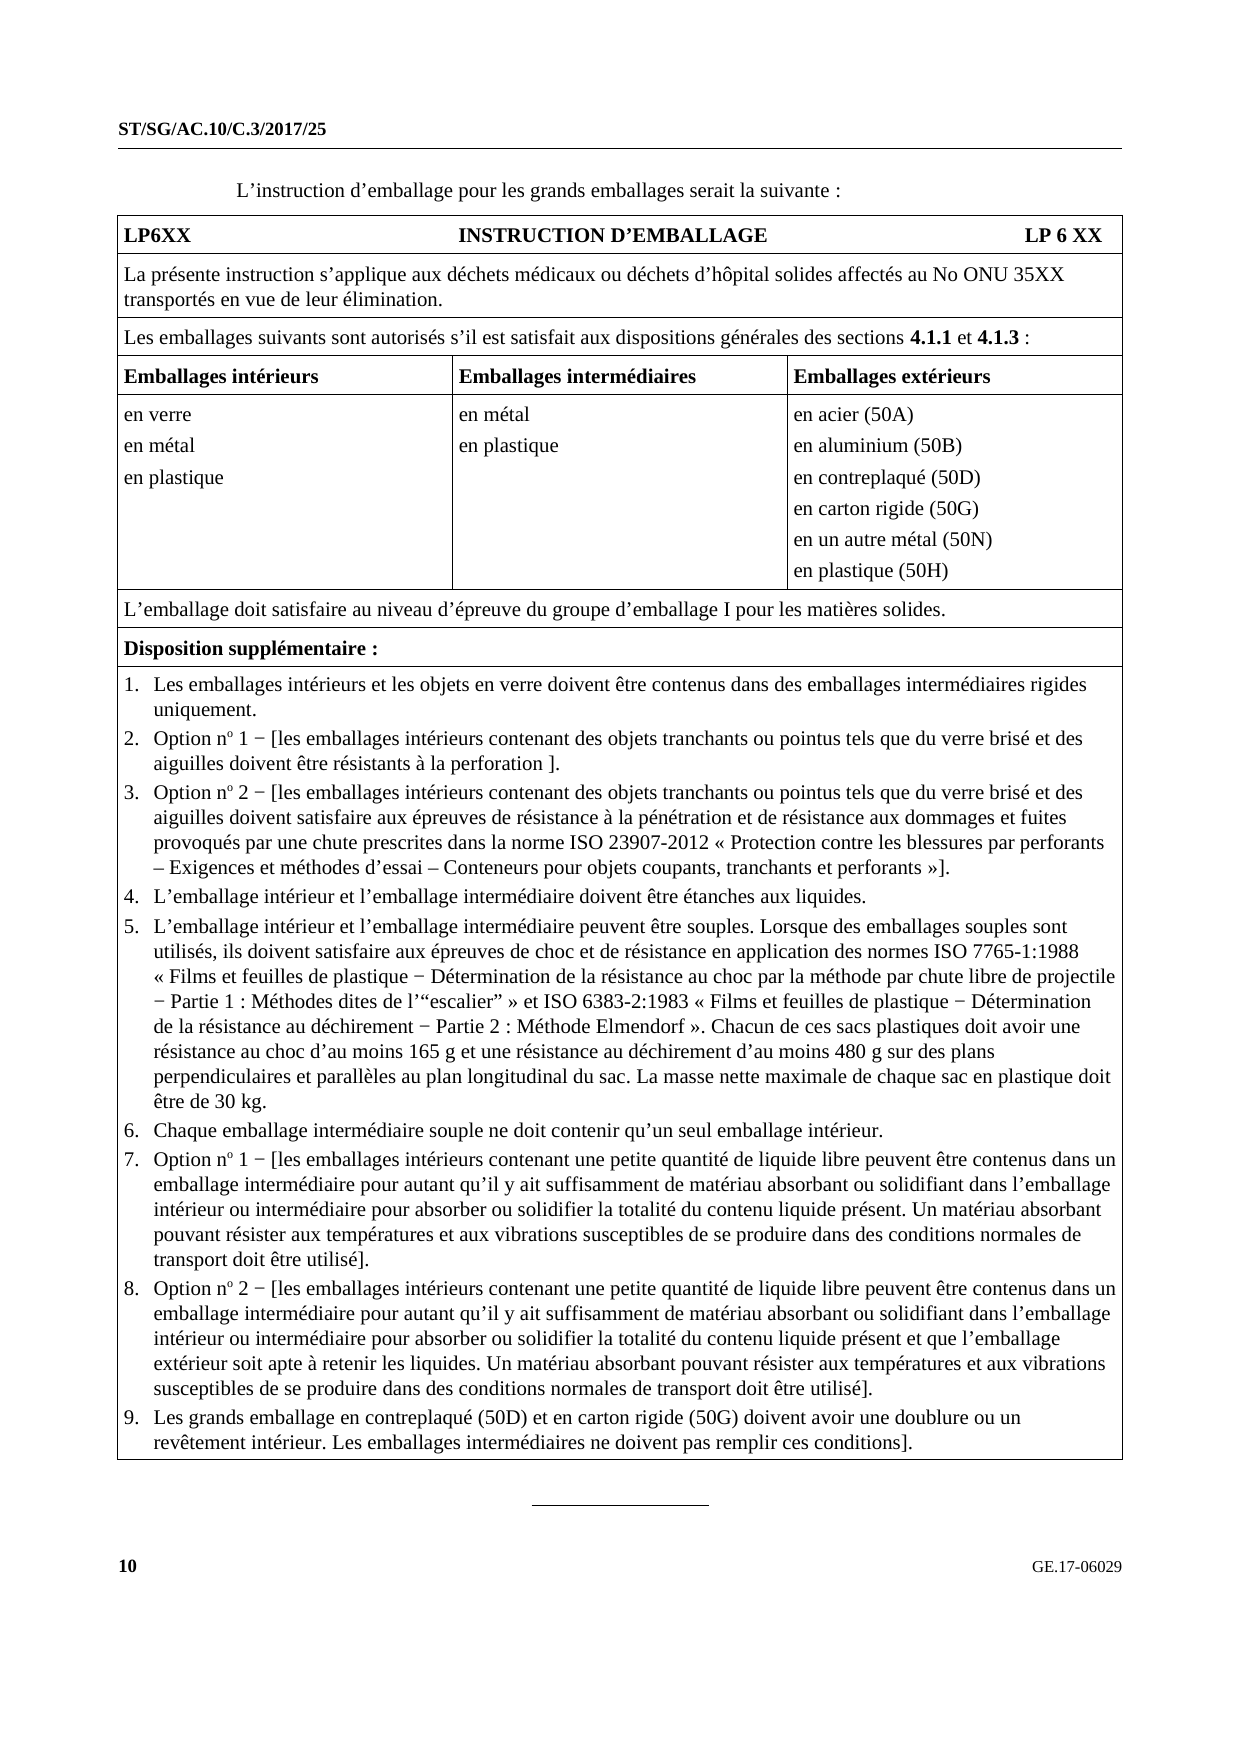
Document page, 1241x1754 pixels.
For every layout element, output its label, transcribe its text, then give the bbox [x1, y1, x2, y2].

table_cell L’emballage doit satisfaire au niveau d’épreuve du groupe d’emballage I pour les matières solides. [118, 590, 1122, 627]
table_cell La présente instruction s’applique aux déchets médicaux ou déchets d’hôpital solides affectés au No ONU 35XX transportés en vue de leur élimination. [118, 254, 1122, 317]
table_cell en métal en plastique [453, 395, 787, 589]
table_header LP6XX [118, 216, 207, 253]
table_cell Emballages intérieurs [118, 356, 452, 394]
table_cell en verre en métal en plastique [118, 395, 452, 589]
table_header LP 6 XX [1019, 216, 1122, 253]
text L’instruction d’emballage pour les grands emballages serait la suivante : [236, 177, 1004, 202]
table_cell Disposition supplémentaire : [118, 628, 1122, 666]
table_header INSTRUCTION D’EMBALLAGE [207, 216, 1019, 253]
table_cell en acier (50A) en aluminium (50B) en contreplaqué (50D) en carton rigide (50G) en un autre métal (50N) en plastique (50H) [788, 395, 1122, 589]
table_cell Les emballages suivants sont autorisés s’il est satisfait aux dispositions générales des sections 4.1.1 et 4.1.3 : [118, 318, 1122, 355]
table_cell Emballages intermédiaires [453, 356, 787, 394]
table_cell Emballages extérieurs [788, 356, 1122, 394]
table_cell 1. Les emballages intérieurs et les objets en verre doivent être contenus dans des emballages intermédiaires rigides uniquement. 2. Option no 1 − [les emballages intérieurs contenant des objets tranchants ou pointus tels que du verre brisé et des aiguilles doivent être résistants à la perforation ]. 3. Option no 2 − [les emballages intérieurs contenant des objets tranchants ou pointus tels que du verre brisé et des aiguilles doivent satisfaire aux épreuves de résistance à la pénétration et de résistance aux dommages et fuites provoqués par une chute prescrites dans la norme ISO 23907-2012 « Protection contre les blessures par perforants – Exigences et méthodes d’essai – Conteneurs pour objets coupants, tranchants et perforants »]. 4. L’emballage intérieur et l’emballage intermédiaire doivent être étanches aux liquides. 5. L’emballage intérieur et l’emballage intermédiaire peuvent être souples. Lorsque des emballages souples sont utilisés, ils doivent satisfaire aux épreuves de choc et de résistance en application des normes ISO 7765-1:1988 « Films et feuilles de plastique − Détermination de la résistance au choc par la méthode par chute libre de projectile − Partie 1 : Méthodes dites de l’“escalier” » et ISO 6383-2:1983 « Films et feuilles de plastique − Détermination de la résistance au déchirement − Partie 2 : Méthode Elmendorf ». Chacun de ces sacs plastiques doit avoir une résistance au choc d’au moins 165 g et une résistance au déchirement d’au moins 480 g sur des plans perpendiculaires et parallèles au plan longitudinal du sac. La masse nette maximale de chaque sac en plastique doit être de 30 kg. 6. Chaque emballage intermédiaire souple ne doit contenir qu’un seul emballage intérieur. 7. Option no 1 − [les emballages intérieurs contenant une petite quantité de liquide libre peuvent être contenus dans un emballage intermédiaire pour autant qu’il y ait suffisamment de matériau absorbant ou solidifiant dans l’emballage intérieur ou intermédiaire pour absorber ou solidifier la totalité du contenu liquide présent. Un matériau absorbant pouvant résister aux températures et aux vibrations susceptibles de se produire dans des conditions normales de transport doit être utilisé]. 8. Option no 2 − [les emballages intérieurs contenant une petite quantité de liquide libre peuvent être contenus dans un emballage intermédiaire pour autant qu’il y ait suffisamment de matériau absorbant ou solidifiant dans l’emballage intérieur ou intermédiaire pour absorber ou solidifier la totalité du contenu liquide présent et que l’emballage extérieur soit apte à retenir les liquides. Un matériau absorbant pouvant résister aux températures et aux vibrations susceptibles de se produire dans des conditions normales de transport doit être utilisé]. 9. Les grands emballage en contreplaqué (50D) et en carton rigide (50G) doivent avoir une doublure ou un revêtement intérieur. Les emballages intermédiaires ne doivent pas remplir ces conditions]. [118, 667, 1122, 1458]
